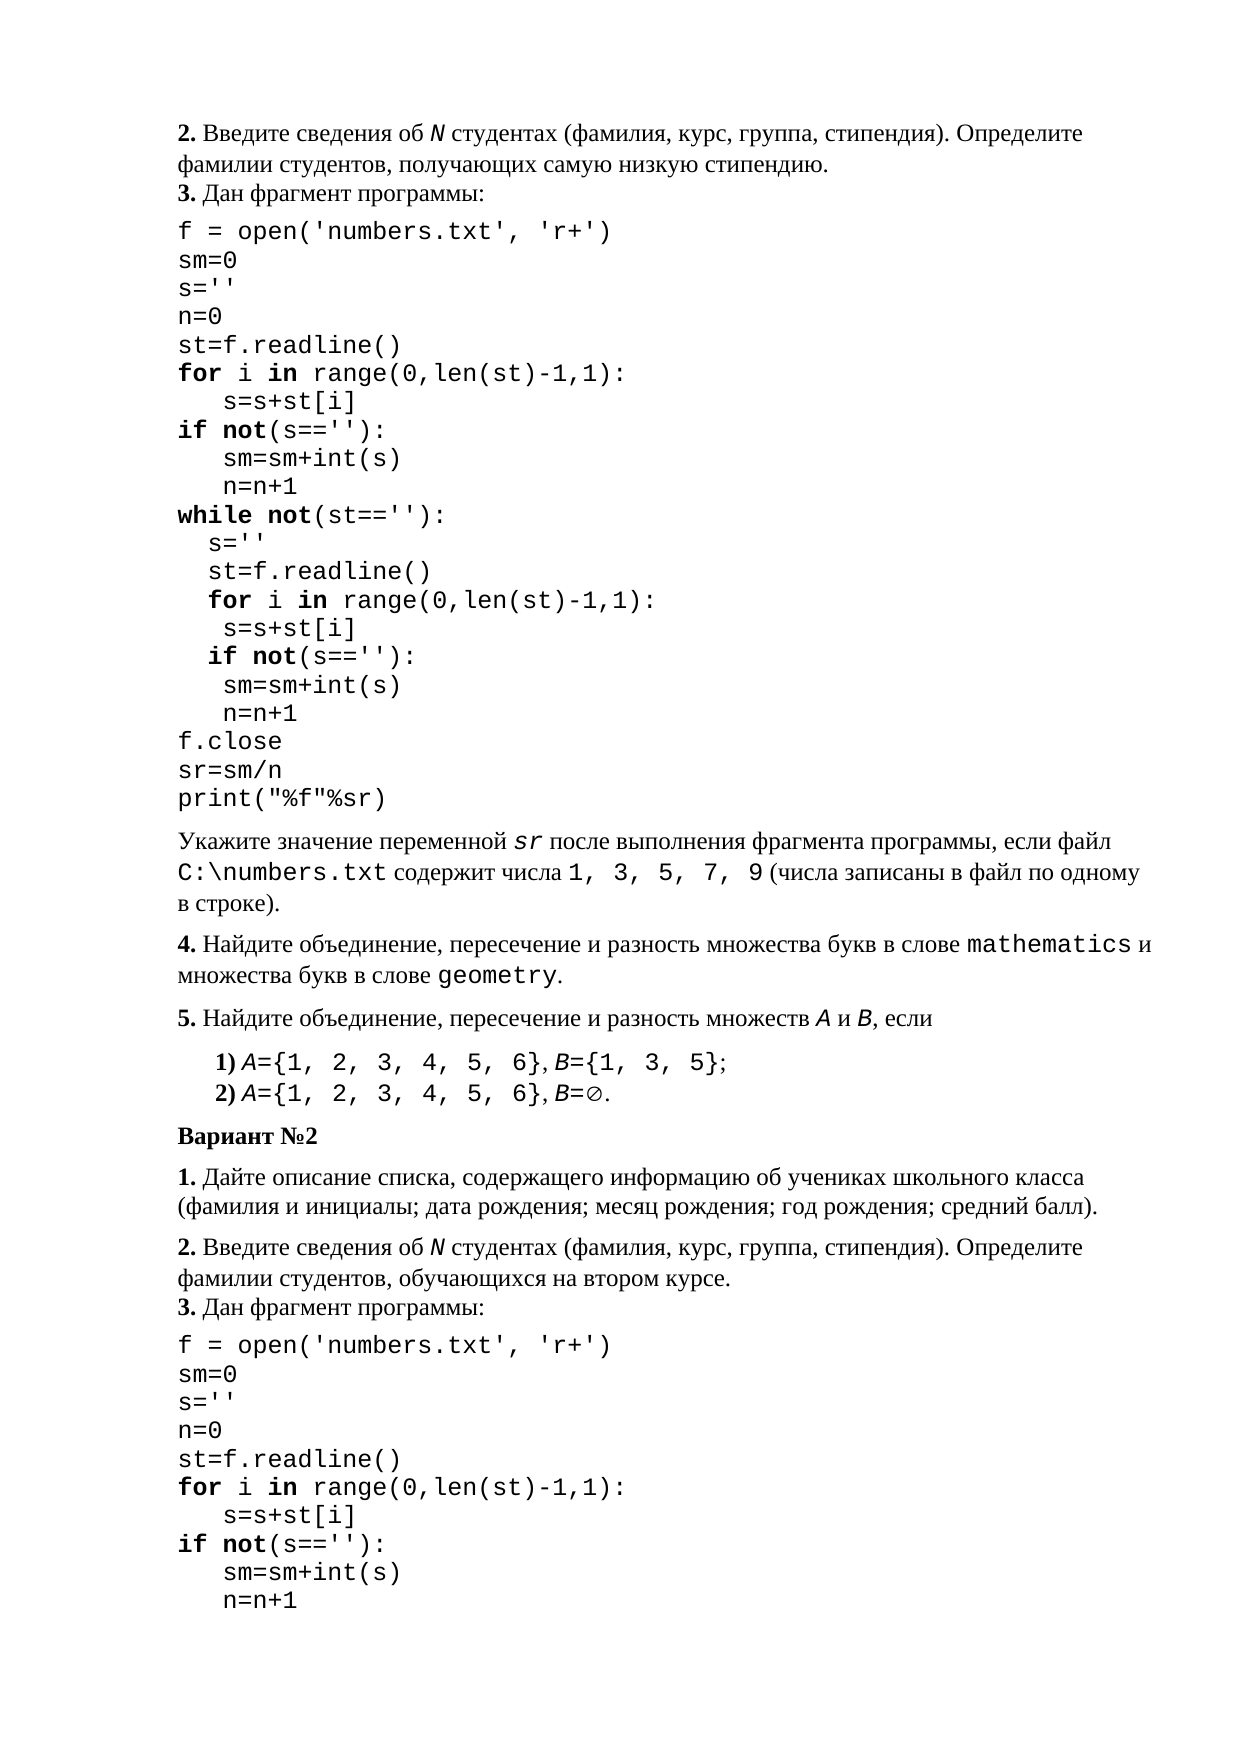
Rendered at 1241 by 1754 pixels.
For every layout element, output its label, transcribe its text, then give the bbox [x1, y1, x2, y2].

text 1) A={1, 2, 3, 4, 5, 6}, B={1, 3, 5}; [177, 1047, 1152, 1078]
text if not(s==''): [177, 644, 1152, 672]
text 2. Введите сведения об N студентах (фамилия, курс, группа, стипендия). Определите фамилии студентов, обучающихся на втором курсе. [177, 1232, 1152, 1292]
text n=n+1 [177, 1588, 1152, 1616]
text 2. Введите сведения об N студентах (фамилия, курс, группа, стипендия). Определите фамилии студентов, получающих самую низкую стипендию. [177, 118, 1152, 178]
text sm=0 [177, 1361, 1152, 1390]
text print("%f"%sr) [177, 786, 1152, 814]
text sr=sm/n [177, 757, 1152, 786]
text if not(s==''): [177, 417, 1152, 446]
text s=s+st[i] [177, 389, 1152, 417]
text for i in range(0,len(st)-1,1): [177, 361, 1152, 389]
text Вариант №2 [177, 1121, 1152, 1150]
text n=n+1 [177, 474, 1152, 502]
text st=f.readline() [177, 559, 1152, 587]
text 1. Дайте описание списка, содержащего информацию об учениках школьного класса (фамилия и инициалы; дата рождения; месяц рождения; год рождения; средний балл). [177, 1162, 1152, 1220]
text st=f.readline() [177, 1446, 1152, 1475]
text f.close [177, 729, 1152, 757]
text f = open('numbers.txt', 'r+') [177, 1333, 1152, 1361]
text 5. Найдите объединение, пересечение и разность множеств A и B, если [177, 1003, 1152, 1034]
text s=s+st[i] [177, 1503, 1152, 1531]
text 4. Найдите объединение, пересечение и разность множества букв в слове mathematics и множества букв в слове geometry. [177, 929, 1152, 991]
text s='' [177, 531, 1152, 559]
text 3. Дан фрагмент программы: [177, 1292, 1152, 1321]
text s='' [177, 1390, 1152, 1418]
text Укажите значение переменной sr после выполнения фрагмента программы, если файл C:\numbers.txt содержит числа 1, 3, 5, 7, 9 (числа записаны в файл по одному в строке). [177, 826, 1152, 917]
text n=0 [177, 1418, 1152, 1446]
text 2) A={1, 2, 3, 4, 5, 6}, B=. [177, 1078, 1152, 1108]
text sm=0 [177, 247, 1152, 276]
text for i in range(0,len(st)-1,1): [177, 1475, 1152, 1503]
text f = open('numbers.txt', 'r+') [177, 219, 1152, 247]
text while not(st==''): [177, 502, 1152, 531]
text 3. Дан фрагмент программы: [177, 178, 1152, 206]
text sm=sm+int(s) [177, 1560, 1152, 1588]
text s=s+st[i] [177, 616, 1152, 644]
text s='' [177, 276, 1152, 304]
text if not(s==''): [177, 1531, 1152, 1560]
text sm=sm+int(s) [177, 446, 1152, 474]
text sm=sm+int(s) [177, 672, 1152, 701]
text for i in range(0,len(st)-1,1): [177, 587, 1152, 616]
text n=0 [177, 304, 1152, 332]
text n=n+1 [177, 701, 1152, 729]
text st=f.readline() [177, 332, 1152, 361]
